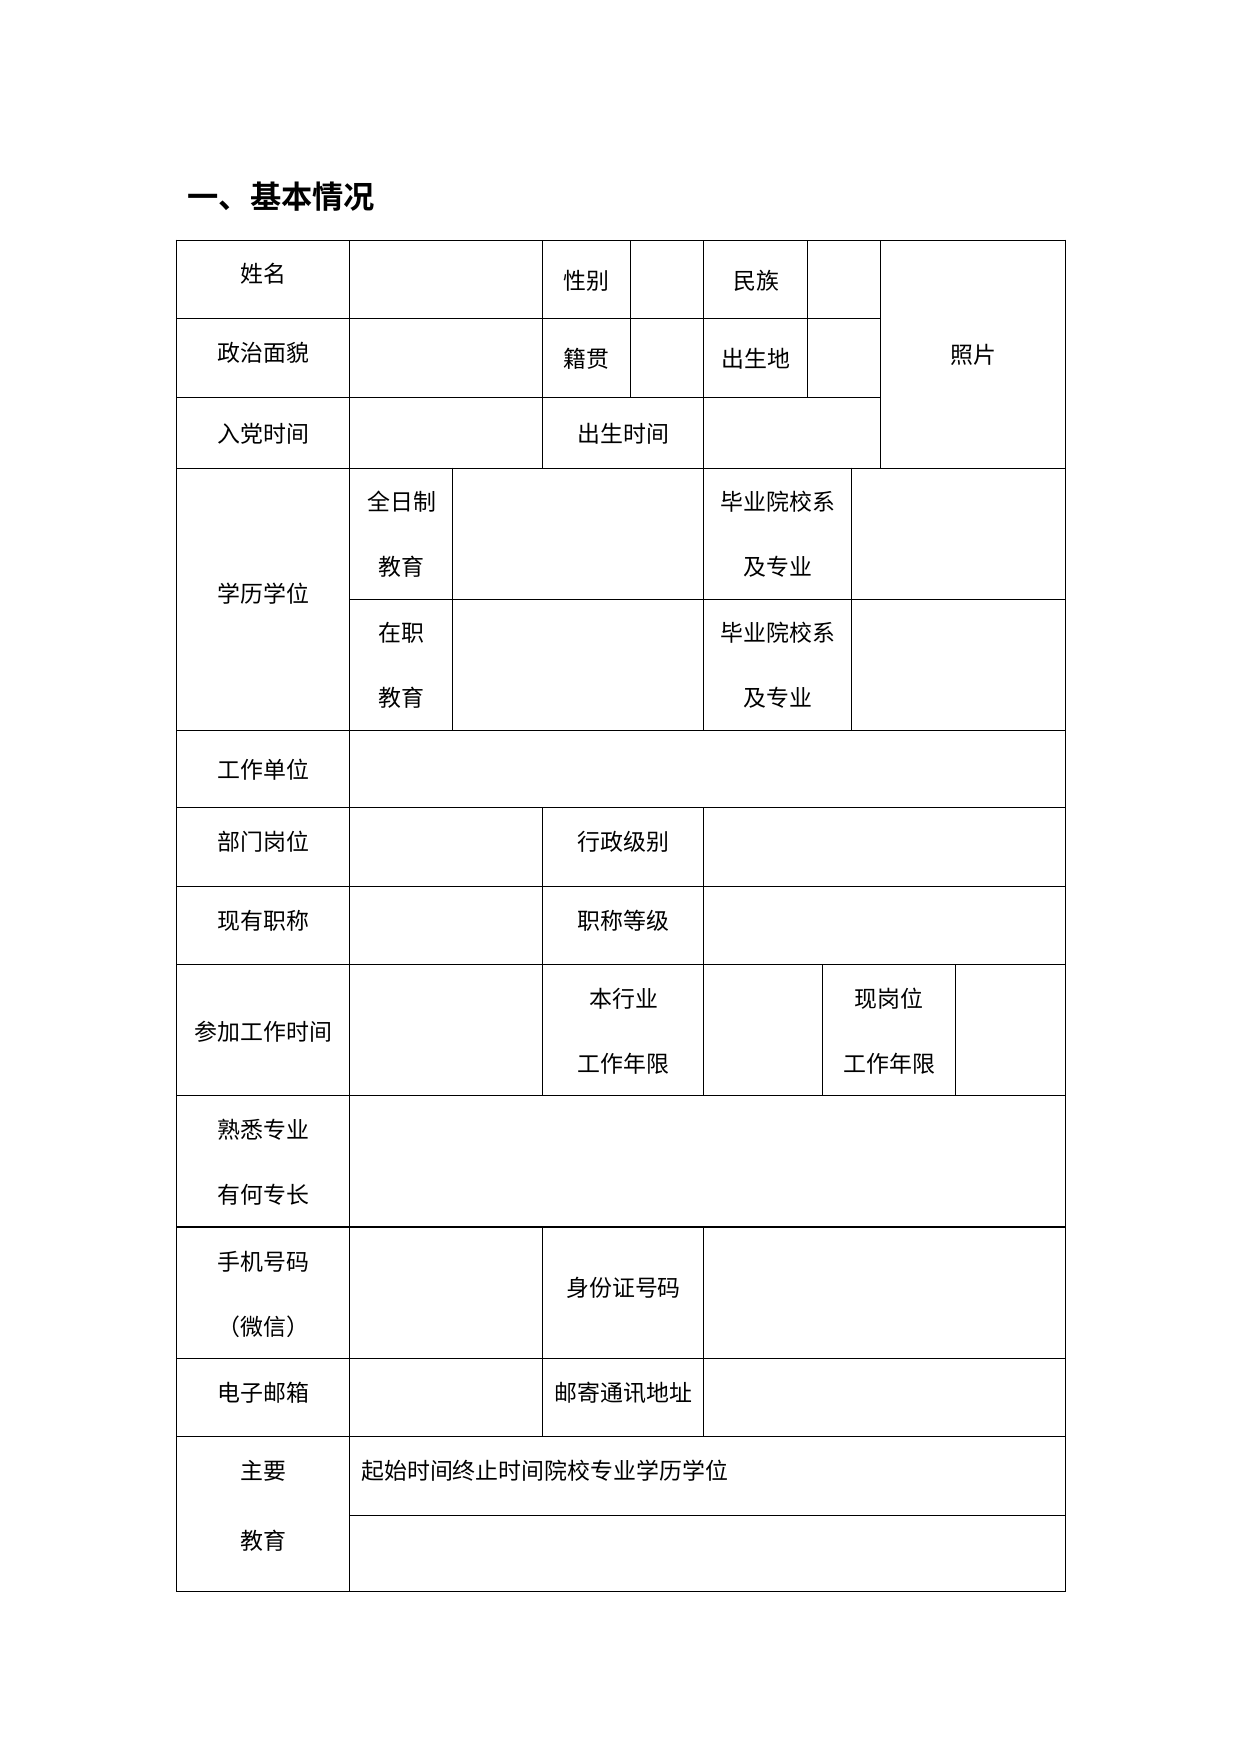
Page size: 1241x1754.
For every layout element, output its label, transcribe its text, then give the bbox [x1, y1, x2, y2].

table_cell [350, 1516, 1065, 1591]
table_cell [453, 600, 703, 729]
table_header [631, 241, 703, 318]
table_cell 邮寄通讯地址 [543, 1359, 703, 1436]
table_cell 电子邮箱 [177, 1359, 349, 1436]
table_cell [808, 319, 880, 397]
table_cell 现有职称 [177, 887, 349, 964]
table_cell 全日制教育 [350, 469, 452, 598]
table_header 照片 [881, 241, 1065, 467]
table_cell [350, 965, 542, 1095]
table_cell [631, 319, 703, 397]
table_cell [453, 469, 703, 598]
table_cell 熟悉专业 有何专长 [177, 1096, 349, 1226]
table_cell 起始时间终止时间院校专业学历学位 [350, 1437, 1065, 1514]
table_cell 参加工作时间 [177, 965, 349, 1095]
table_cell 本行业 工作年限 [543, 965, 703, 1095]
table_cell 出生时间 [543, 398, 703, 467]
table_cell [704, 398, 880, 467]
table_cell 部门岗位 [177, 808, 349, 886]
text 一、基本情况 [187, 162, 1053, 227]
table_cell 现岗位 工作年限 [823, 965, 955, 1095]
table_cell [350, 1096, 1065, 1226]
table_cell 政治面貌 [177, 319, 349, 397]
table_cell 职称等级 [543, 887, 703, 964]
table_cell [956, 965, 1065, 1095]
table_cell 毕业院校系及专业 [704, 469, 851, 598]
table_cell [350, 319, 542, 397]
table_cell 手机号码 （微信） [177, 1228, 349, 1357]
table_cell [350, 398, 542, 467]
table_header [350, 241, 542, 318]
table_cell 行政级别 [543, 808, 703, 886]
table_cell [704, 1359, 1065, 1436]
table_cell [350, 1359, 542, 1436]
table_cell [704, 1228, 1065, 1357]
table_cell [350, 808, 542, 886]
table_cell 主要 教育 经历 （从高中起按时间顺序填写） [177, 1437, 349, 1591]
table_cell 身份证号码 [543, 1228, 703, 1357]
table_header 姓名 [177, 241, 349, 318]
table_header [808, 241, 880, 318]
table_cell 出生地 [704, 319, 807, 397]
table_header 民族 [704, 241, 807, 318]
table_header 性别 [543, 241, 630, 318]
table_cell [852, 600, 1065, 729]
table_cell [704, 965, 822, 1095]
table_cell [704, 808, 1065, 886]
table_cell 毕业院校系及专业 [704, 600, 851, 729]
table_cell [350, 731, 1065, 807]
table_cell 籍贯 [543, 319, 630, 397]
table_cell 在职 教育 [350, 600, 452, 729]
table_cell 工作单位 [177, 731, 349, 807]
table_cell 入党时间 [177, 398, 349, 467]
table_cell [704, 887, 1065, 964]
table_cell [350, 1228, 542, 1357]
table_cell [852, 469, 1065, 598]
table_cell [350, 887, 542, 964]
table_cell 学历学位 [177, 469, 349, 729]
